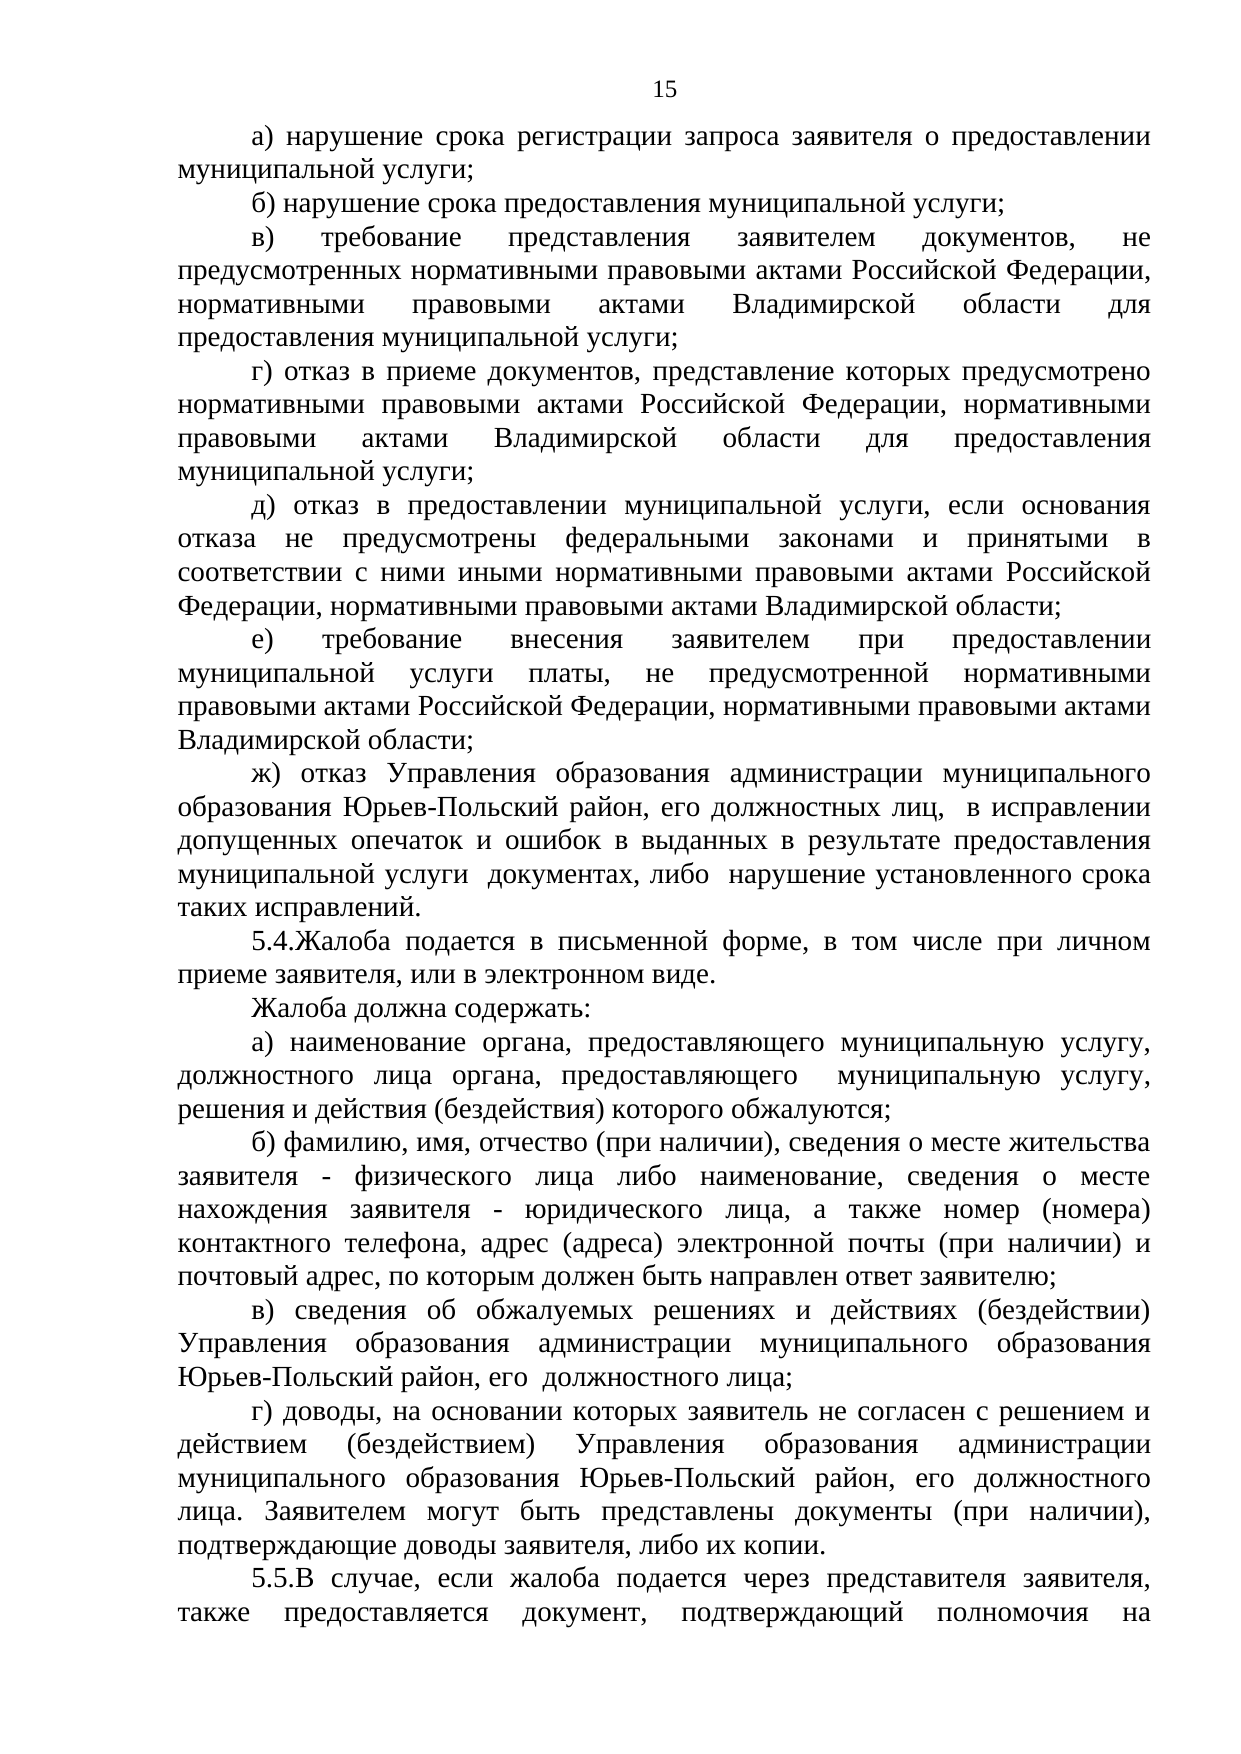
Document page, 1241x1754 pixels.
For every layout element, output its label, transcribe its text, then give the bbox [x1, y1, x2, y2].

text д) отказ в предоставлении муниципальной услуги, если основания отказа не предусмотрены федеральными законами и принятыми в соответствии с ними иными нормативными правовыми актами Российской Федерации, нормативными правовыми актами Владимирской области; [177, 487, 1152, 621]
text в) требование представления заявителем документов, не предусмотренных нормативными правовыми актами Российской Федерации, нормативными правовыми актами Владимирской области для предоставления муниципальной услуги; [177, 219, 1152, 353]
text г) доводы, на основании которых заявитель не согласен с решением и действием (бездействием) Управления образования администрации муниципального образования Юрьев-Польский район, его должностного лица. Заявителем могут быть представлены документы (при наличии), подтверждающие доводы заявителя, либо их копии. [177, 1393, 1152, 1560]
text Жалоба должна содержать: [177, 990, 1152, 1024]
text в) сведения об обжалуемых решениях и действиях (бездействии) Управления образования администрации муниципального образования Юрьев-Польский район, его должностного лица; [177, 1292, 1152, 1393]
text б) фамилию, имя, отчество (при наличии), сведения о месте жительства заявителя - физического лица либо наименование, сведения о месте нахождения заявителя - юридического лица, а также номер (номера) контактного телефона, адрес (адреса) электронной почты (при наличии) и почтовый адрес, по которым должен быть направлен ответ заявителю; [177, 1124, 1152, 1292]
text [177, 1560, 1152, 1627]
text а) наименование органа, предоставляющего муниципальную услугу, должностного лица органа, предоставляющего муниципальную услугу, решения и действия (бездействия) которого обжалуются; [177, 1024, 1152, 1124]
text ж) отказ Управления образования администрации муниципального образования Юрьев-Польский район, его должностных лиц, в исправлении допущенных опечаток и ошибок в выданных в результате предоставления муниципальной услуги документах, либо нарушение установленного срока таких исправлений. [177, 755, 1152, 923]
text б) нарушение срока предоставления муниципальной услуги; [177, 185, 1152, 219]
text 5.4.Жалоба подается в письменной форме, в том числе при личном приеме заявителя, или в электронном виде. [177, 923, 1152, 990]
text а) нарушение срока регистрации запроса заявителя о предоставлении муниципальной услуги; [177, 118, 1152, 185]
text г) отказ в приеме документов, представление которых предусмотрено нормативными правовыми актами Российской Федерации, нормативными правовыми актами Владимирской области для предоставления муниципальной услуги; [177, 353, 1152, 487]
text е) требование внесения заявителем при предоставлении муниципальной услуги платы, не предусмотренной нормативными правовыми актами Российской Федерации, нормативными правовыми актами Владимирской области; [177, 621, 1152, 755]
